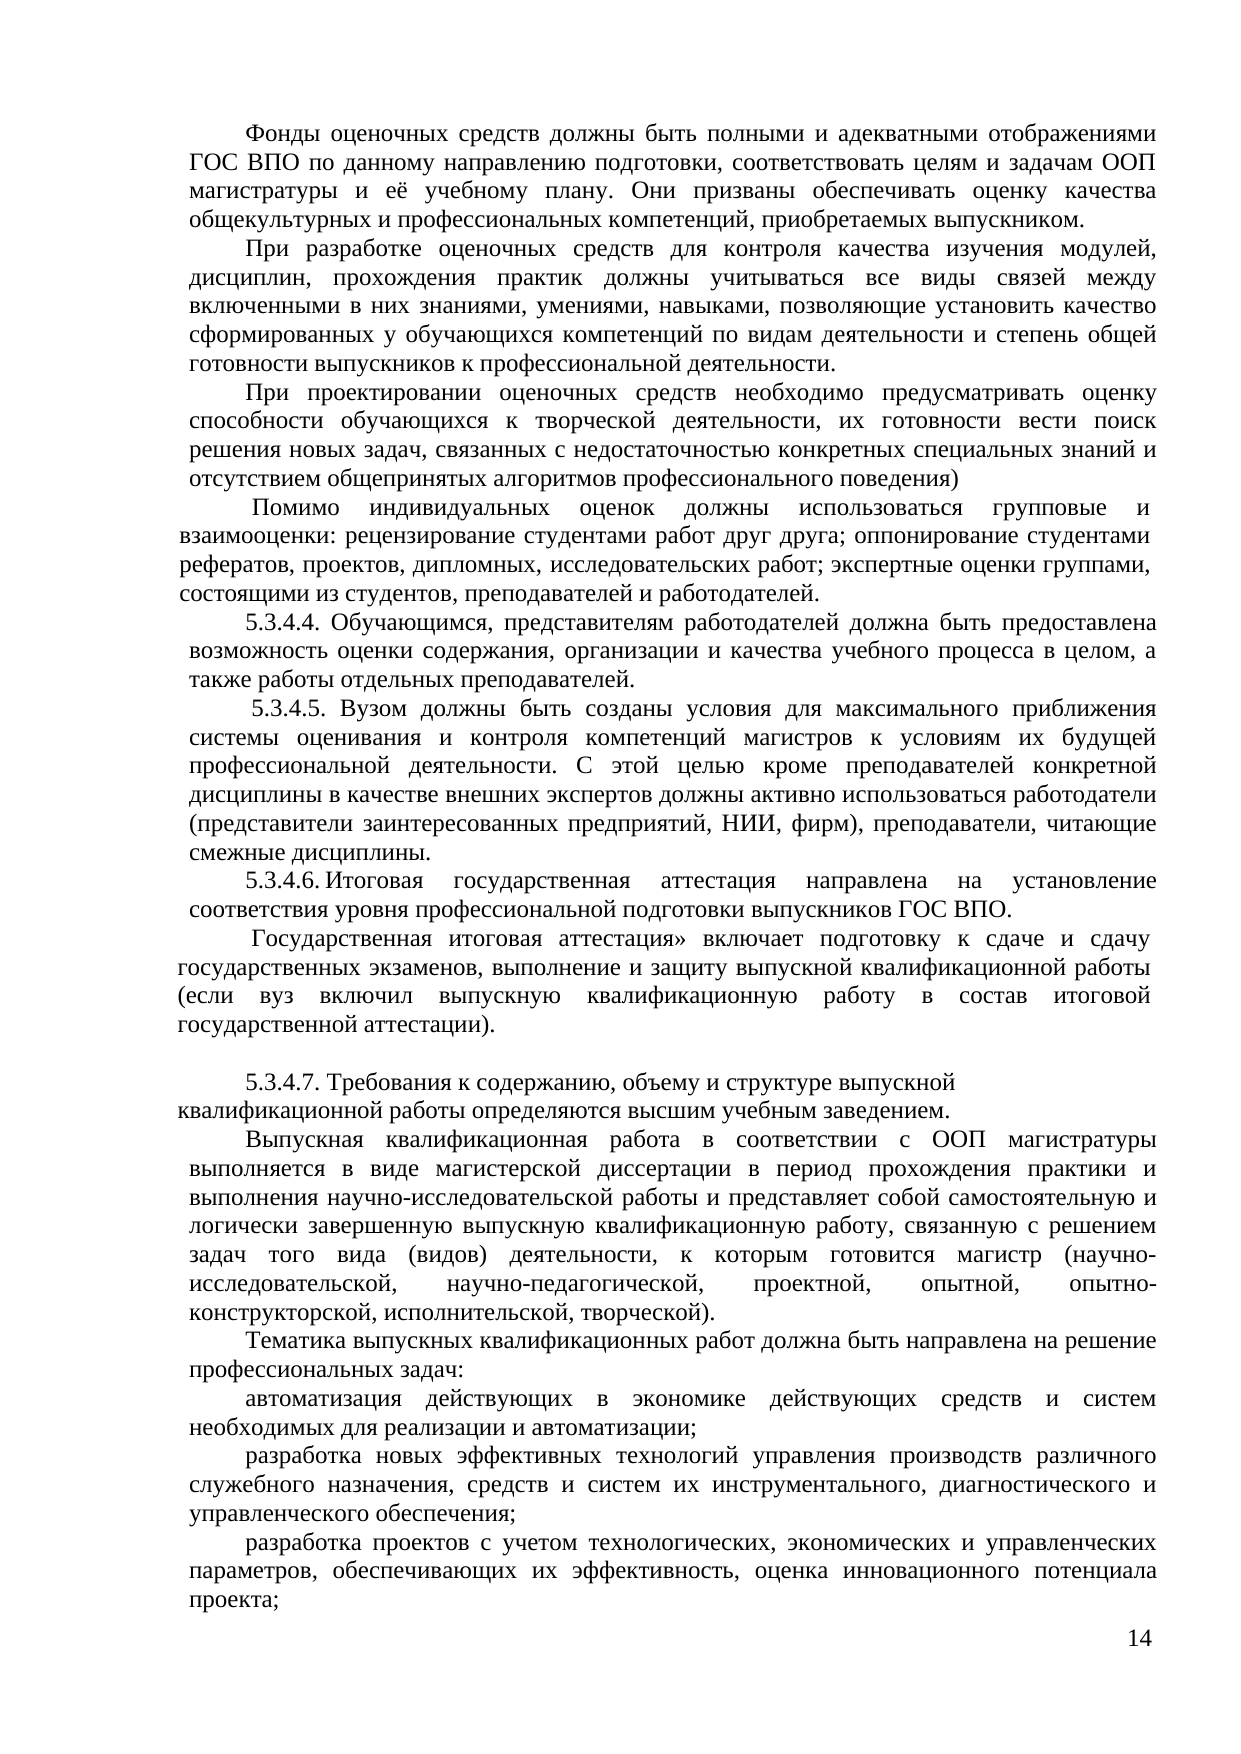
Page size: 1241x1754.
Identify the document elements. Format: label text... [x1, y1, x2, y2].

text разработка новых эффективных технологий управления производств различного служебного назначения, средств и систем их инструментального, диагностического и управленческого обеспечения; [189, 1441, 1158, 1527]
text 5.3.4.7. Требования к содержанию, объему и структуре выпускной [189, 1067, 1158, 1096]
text Выпускная квалификационная работа в соответствии с ООП магистратуры выполняется в виде магистерской диссертации в период прохождения практики и выполнения научно-исследовательской работы и представляет собой самостоятельную и логически завершенную выпускную квалификационную работу, связанную с решением задач того вида (видов) деятельности, к которым готовится магистр (научно-исследовательской, научно-педагогической, проектной, опытной, опытно-конструкторской, исполнительской, творческой). [189, 1124, 1158, 1326]
text При разработке оценочных средств для контроля качества изучения модулей, дисциплин, прохождения практик должны учитываться все виды связей между включенными в них знаниями, умениями, навыками, позволяющие установить качество сформированных у обучающихся компетенций по видам деятельности и степень общей готовности выпускников к профессиональной деятельности. [189, 233, 1158, 377]
text квалификационной работы определяются высшим учебным заведением. [177, 1096, 1158, 1124]
text автоматизация действующих в экономике действующих средств и систем необходимых для реализации и автоматизации; [189, 1383, 1158, 1441]
text Фонды оценочных средств должны быть полными и адекватными отображениями ГОС ВПО по данному направлению подготовки, соответствовать целям и задачам ООП магистратуры и её учебному плану. Они призваны обеспечивать оценку качества общекультурных и профессиональных компетенций, приобретаемых выпускником. [189, 118, 1158, 233]
text Тематика выпускных квалификационных работ должна быть направлена на решение профессиональных задач: [189, 1326, 1158, 1383]
text разработка проектов с учетом технологических, экономических и управленческих параметров, обеспечивающих их эффективность, оценка инновационного потенциала проекта; [189, 1527, 1158, 1613]
text Государственная итоговая аттестация» включает подготовку к сдаче и сдачу государственных экзаменов, выполнение и защиту выпускной квалификационной работы (если вуз включил выпускную квалификационную работу в состав итоговой государственной аттестации). [177, 923, 1152, 1038]
text Помимо индивидуальных оценок должны использоваться групповые и взаимооценки: рецензирование студентами работ друг друга; оппонирование студентами рефератов, проектов, дипломных, исследовательских работ; экспертные оценки группами, состоящими из студентов, преподавателей и работодателей. [179, 492, 1151, 607]
text При проектировании оценочных средств необходимо предусматривать оценку способности обучающихся к творческой деятельности, их готовности вести поиск решения новых задач, связанных с недостаточностью конкретных специальных знаний и отсутствием общепринятых алгоритмов профессионального поведения) [189, 377, 1158, 492]
text 5.3.4.5. Вузом должны быть созданы условия для максимального приближения системы оценивания и контроля компетенций магистров к условиям их будущей профессиональной деятельности. С этой целью кроме преподавателей конкретной дисциплины в качестве внешних экспертов должны активно использоваться работодатели (представители заинтересованных предприятий, НИИ, фирм), преподаватели, читающие смежные дисциплины. [189, 693, 1158, 866]
text 5.3.4.4. Обучающимся, представителям работодателей должна быть предоставлена возможность оценки содержания, организации и качества учебного процесса в целом, а также работы отдельных преподавателей. [189, 607, 1158, 693]
text 5.3.4.6. Итоговая государственная аттестация направлена на установление соответствия уровня профессиональной подготовки выпускников ГОС ВПО. [189, 866, 1158, 923]
